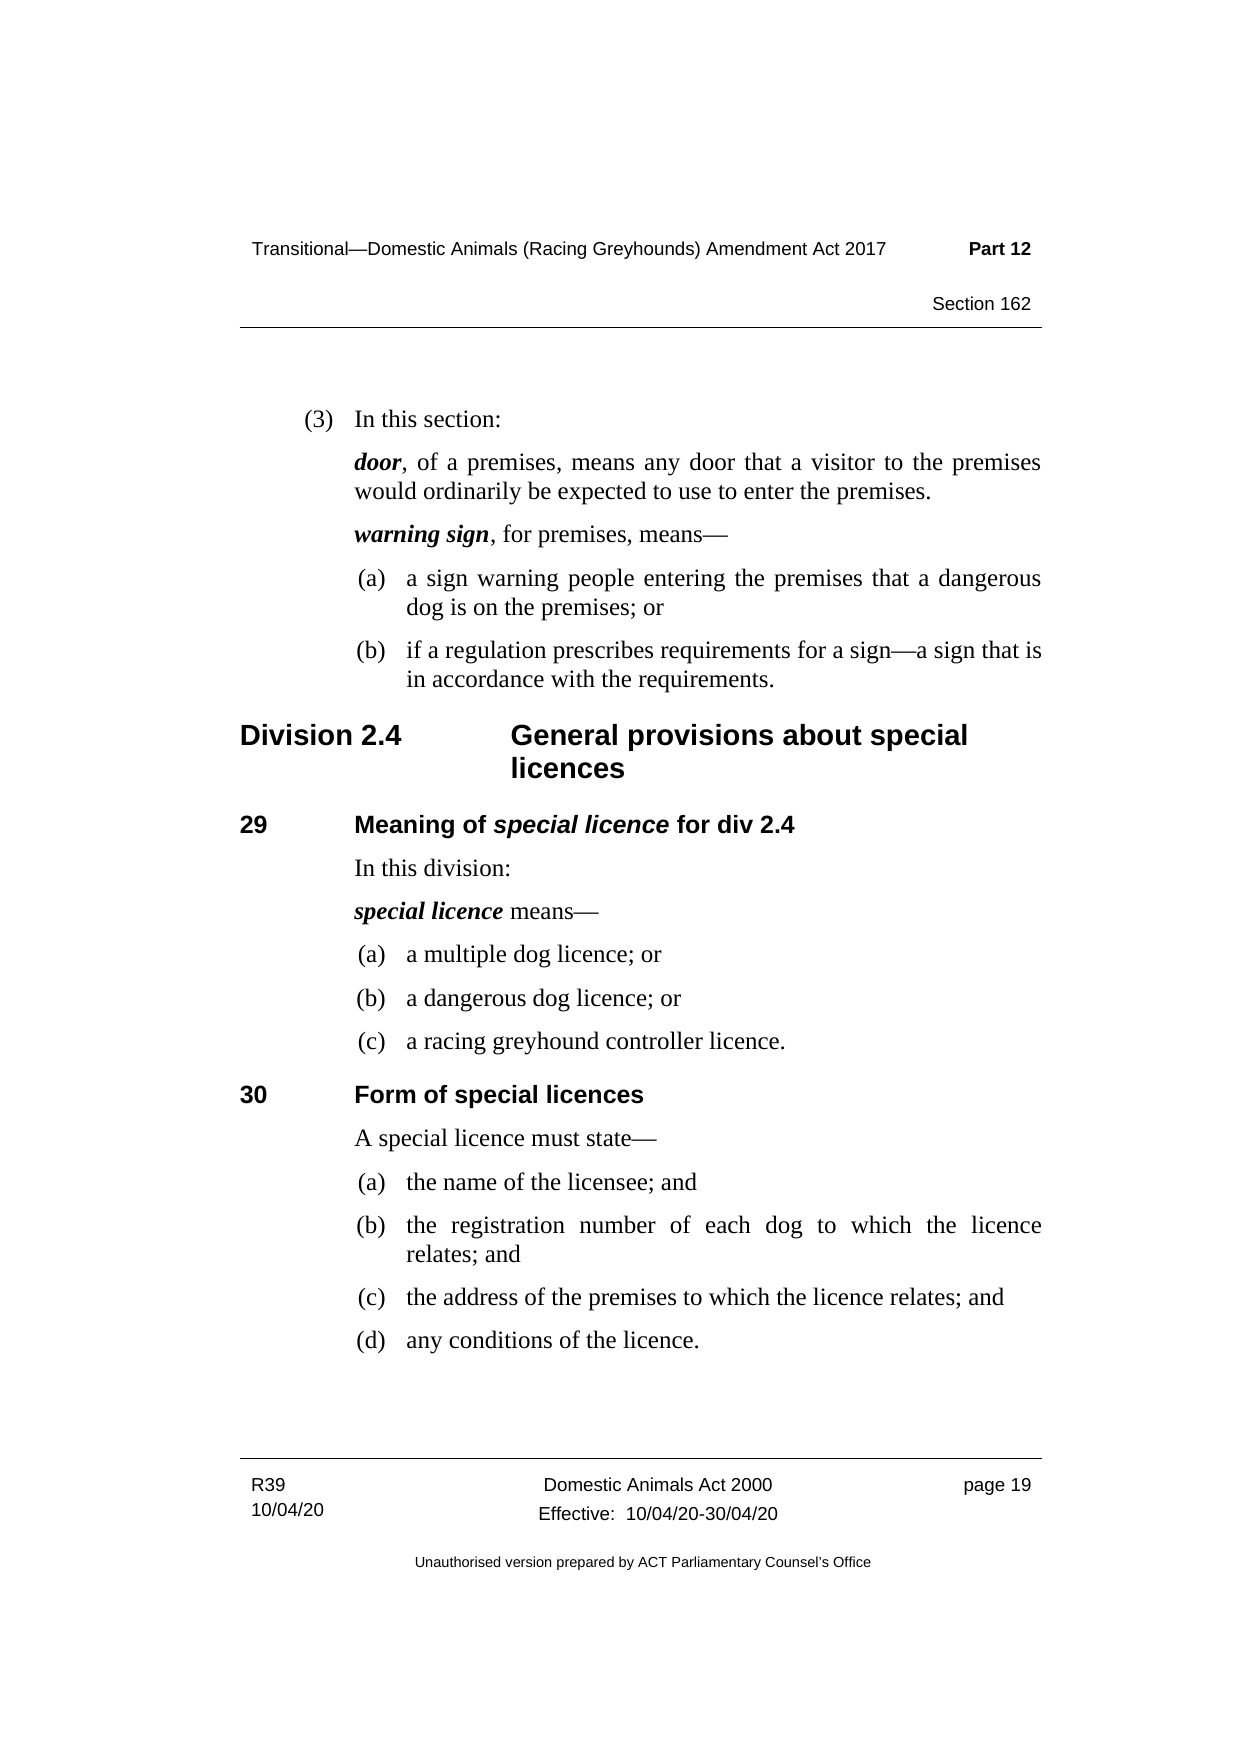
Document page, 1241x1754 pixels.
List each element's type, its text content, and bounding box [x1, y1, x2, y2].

text 29 Meaning of special licence for div 2.4 [239, 809, 1042, 838]
text 30 Form of special licences [239, 1080, 1042, 1109]
text (c) the address of the premises to which the licence relates; and [239, 1282, 1042, 1311]
text door, of a premises, means any door that a visitor to the premises would ordinarily be expected to use to enter the premises. [354, 447, 1042, 505]
text (a) a sign warning people entering the premises that a dangerous dog is on the premises; or [239, 563, 1042, 620]
text (a) the name of the licensee; and [239, 1167, 1042, 1195]
text (b) a dangerous dog licence; or [239, 983, 1042, 1012]
text (3) In this section: [239, 404, 1042, 433]
text A special licence must state— [354, 1123, 1042, 1152]
text (b) the registration number of each dog to which the licence relates; and [239, 1210, 1042, 1267]
text (c) a racing greyhound controller licence. [239, 1026, 1042, 1055]
text warning sign, for premises, means— [354, 519, 1042, 548]
text (b) if a regulation prescribes requirements for a sign—a sign that is in accordance with the requirements. [239, 635, 1042, 692]
text (a) a multiple dog licence; or [239, 939, 1042, 968]
text Division 2.4 General provisions about special licences [239, 717, 1042, 784]
text (d) any conditions of the licence. [239, 1325, 1042, 1354]
text special licence means— [354, 896, 1042, 925]
text In this division: [354, 853, 1042, 882]
